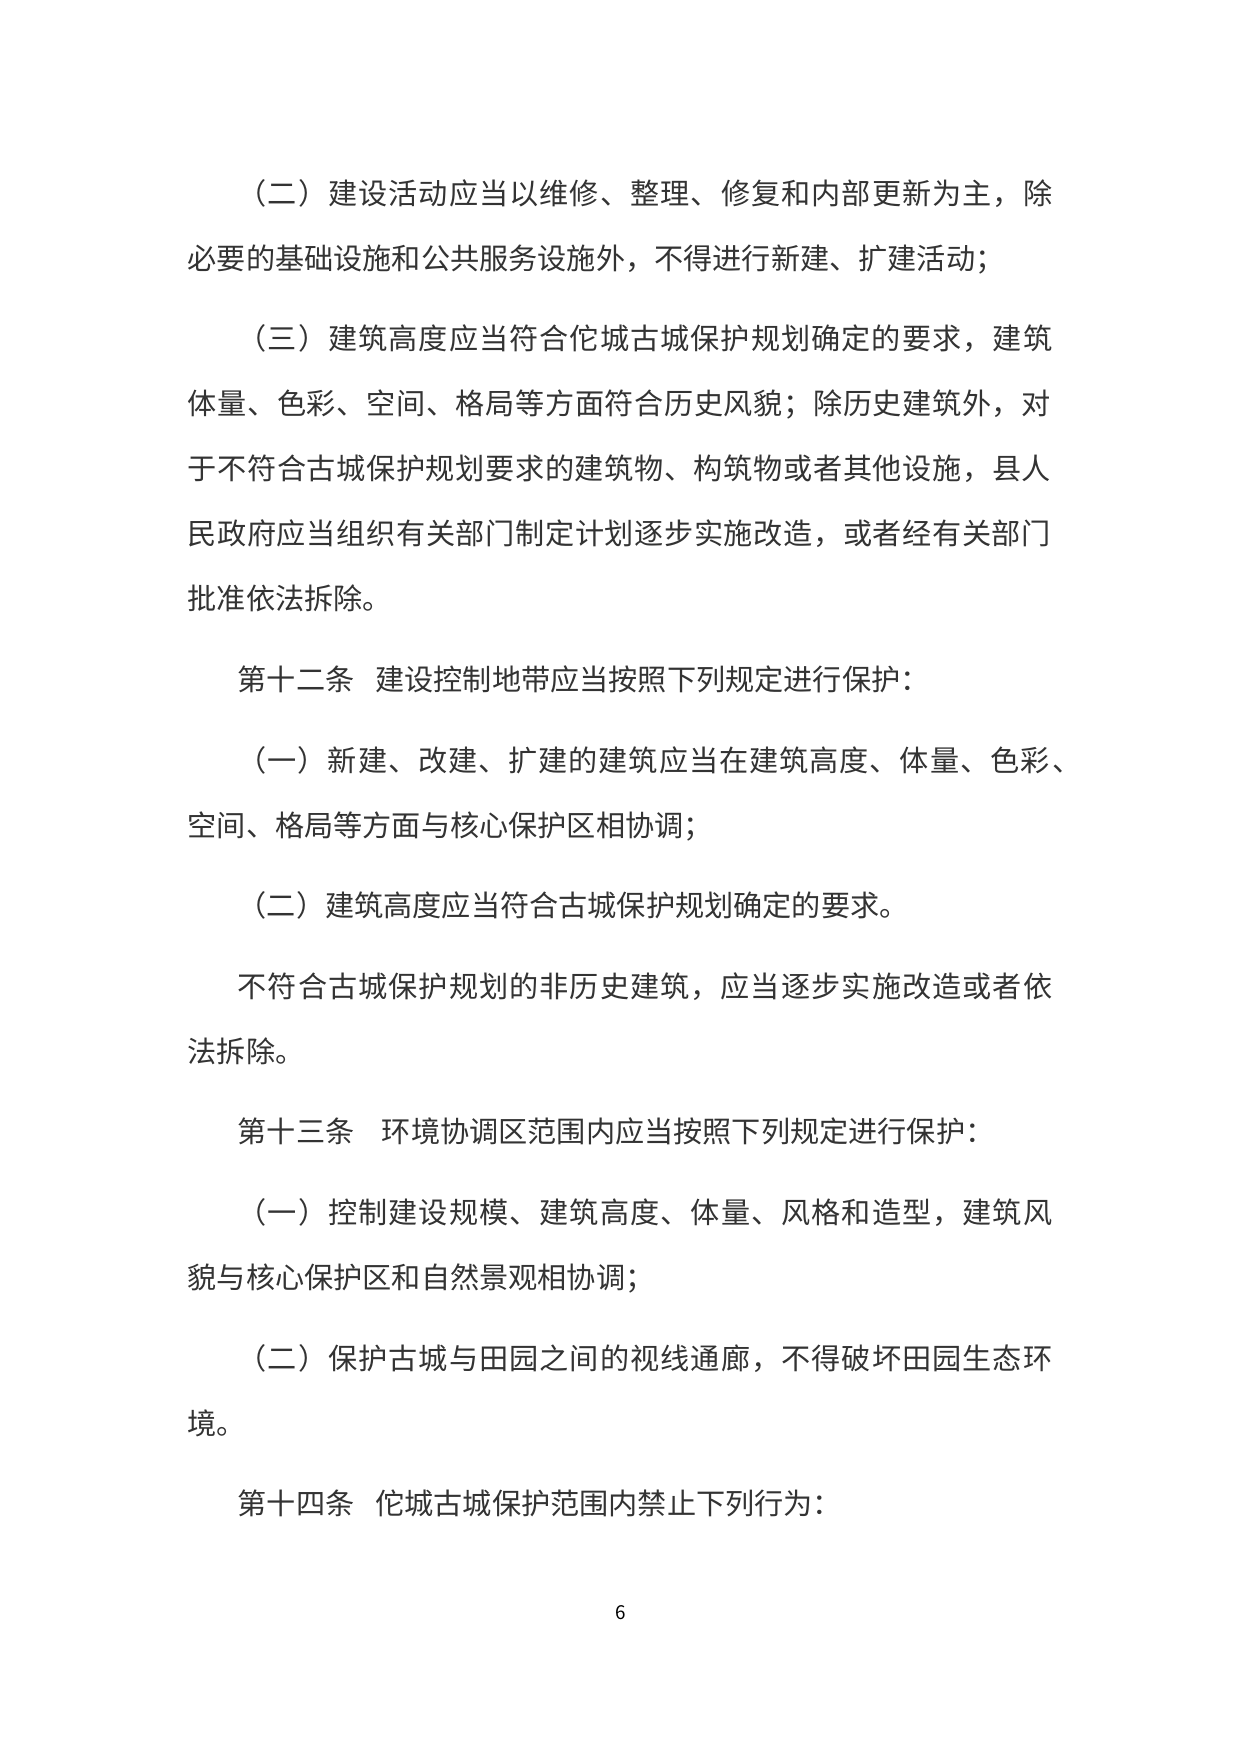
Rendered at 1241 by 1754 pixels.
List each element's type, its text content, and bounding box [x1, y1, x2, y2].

text （三）建筑高度应当符合佗城古城保护规划确定的要求，建筑体量、色彩、空间、格局等方面符合历史风貌；除历史建筑外，对于不符合古城保护规划要求的建筑物、构筑物或者其他设施，县人民政府应当组织有关部门制定计划逐步实施改造，或者经有关部门批准依法拆除。 [187, 304, 1053, 629]
text （一）新建、改建、扩建的建筑应当在建筑高度、体量、色彩、空间、格局等方面与核心保护区相协调； [187, 726, 1053, 856]
text （二）建设活动应当以维修、整理、修复和内部更新为主，除必要的基础设施和公共服务设施外，不得进行新建、扩建活动； [187, 159, 1053, 289]
text 不符合古城保护规划的非历史建筑，应当逐步实施改造或者依法拆除。 [187, 952, 1053, 1082]
text （二）建筑高度应当符合古城保护规划确定的要求。 [187, 871, 1053, 936]
text （二）保护古城与田园之间的视线通廊，不得破坏田园生态环境。 [187, 1324, 1053, 1454]
text 第十四条 佗城古城保护范围内禁止下列行为： [187, 1469, 1053, 1534]
text 第十三条 环境协调区范围内应当按照下列规定进行保护： [187, 1098, 1053, 1163]
text （一）控制建设规模、建筑高度、体量、风格和造型，建筑风貌与核心保护区和自然景观相协调； [187, 1178, 1053, 1308]
text 第十二条 建设控制地带应当按照下列规定进行保护： [187, 645, 1053, 710]
